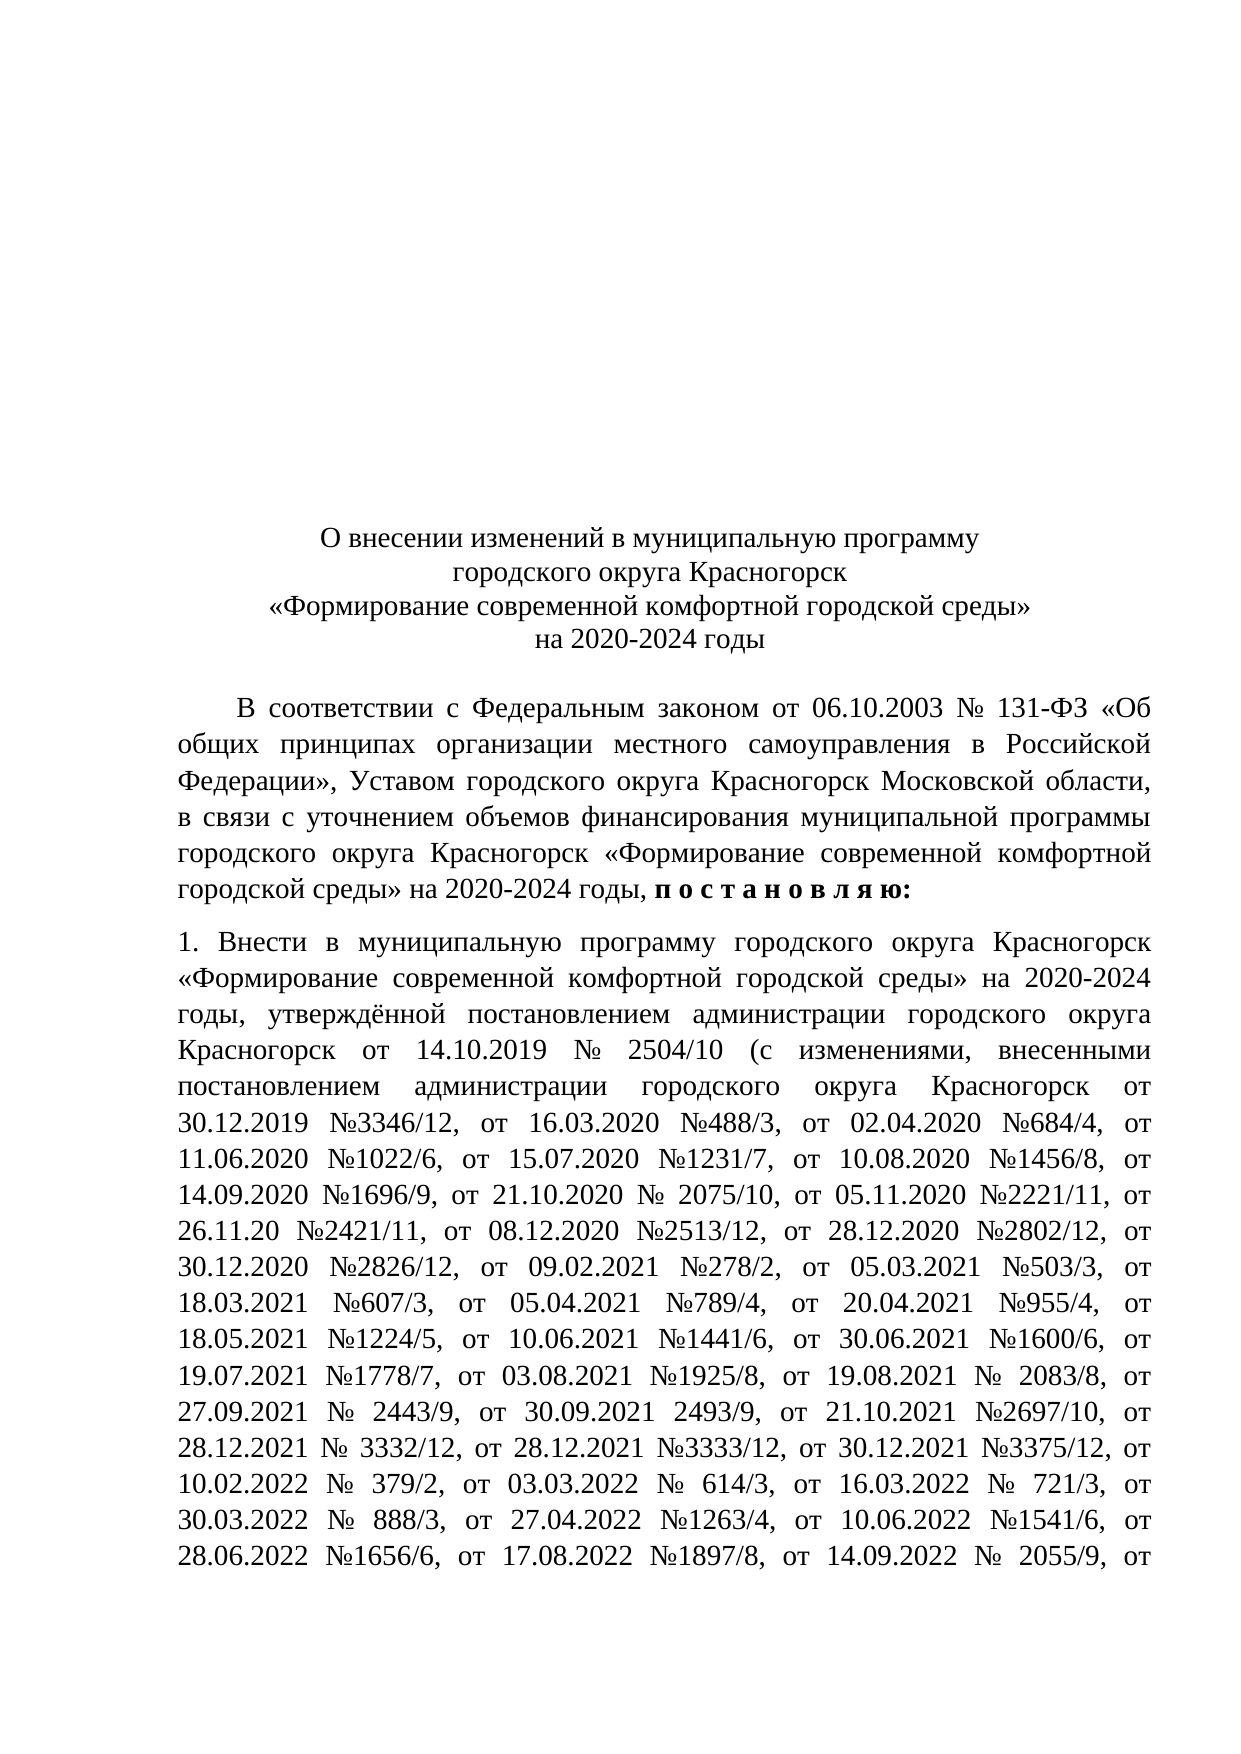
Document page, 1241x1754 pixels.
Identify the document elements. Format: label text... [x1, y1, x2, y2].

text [177, 924, 1152, 1572]
text О внесении изменений в муниципальную программу [236, 521, 1063, 554]
text на 2020-2024 годы [236, 621, 1063, 655]
text городского округа Красногорск [236, 554, 1063, 588]
text «Формирование современной комфортной городской среды» [236, 588, 1063, 621]
text В соответствии с Федеральным законом от 06.10.2003 № 131-ФЗ «Об общих принципах организации местного самоуправления в Российской Федерации», Уставом городского округа Красногорск Московской области, в связи с уточнением объемов финансирования муниципальной программы городского округа Красногорск «Формирование современной комфортной городской среды» на 2020-2024 годы, п о с т а н о в л я ю: [177, 690, 1152, 905]
